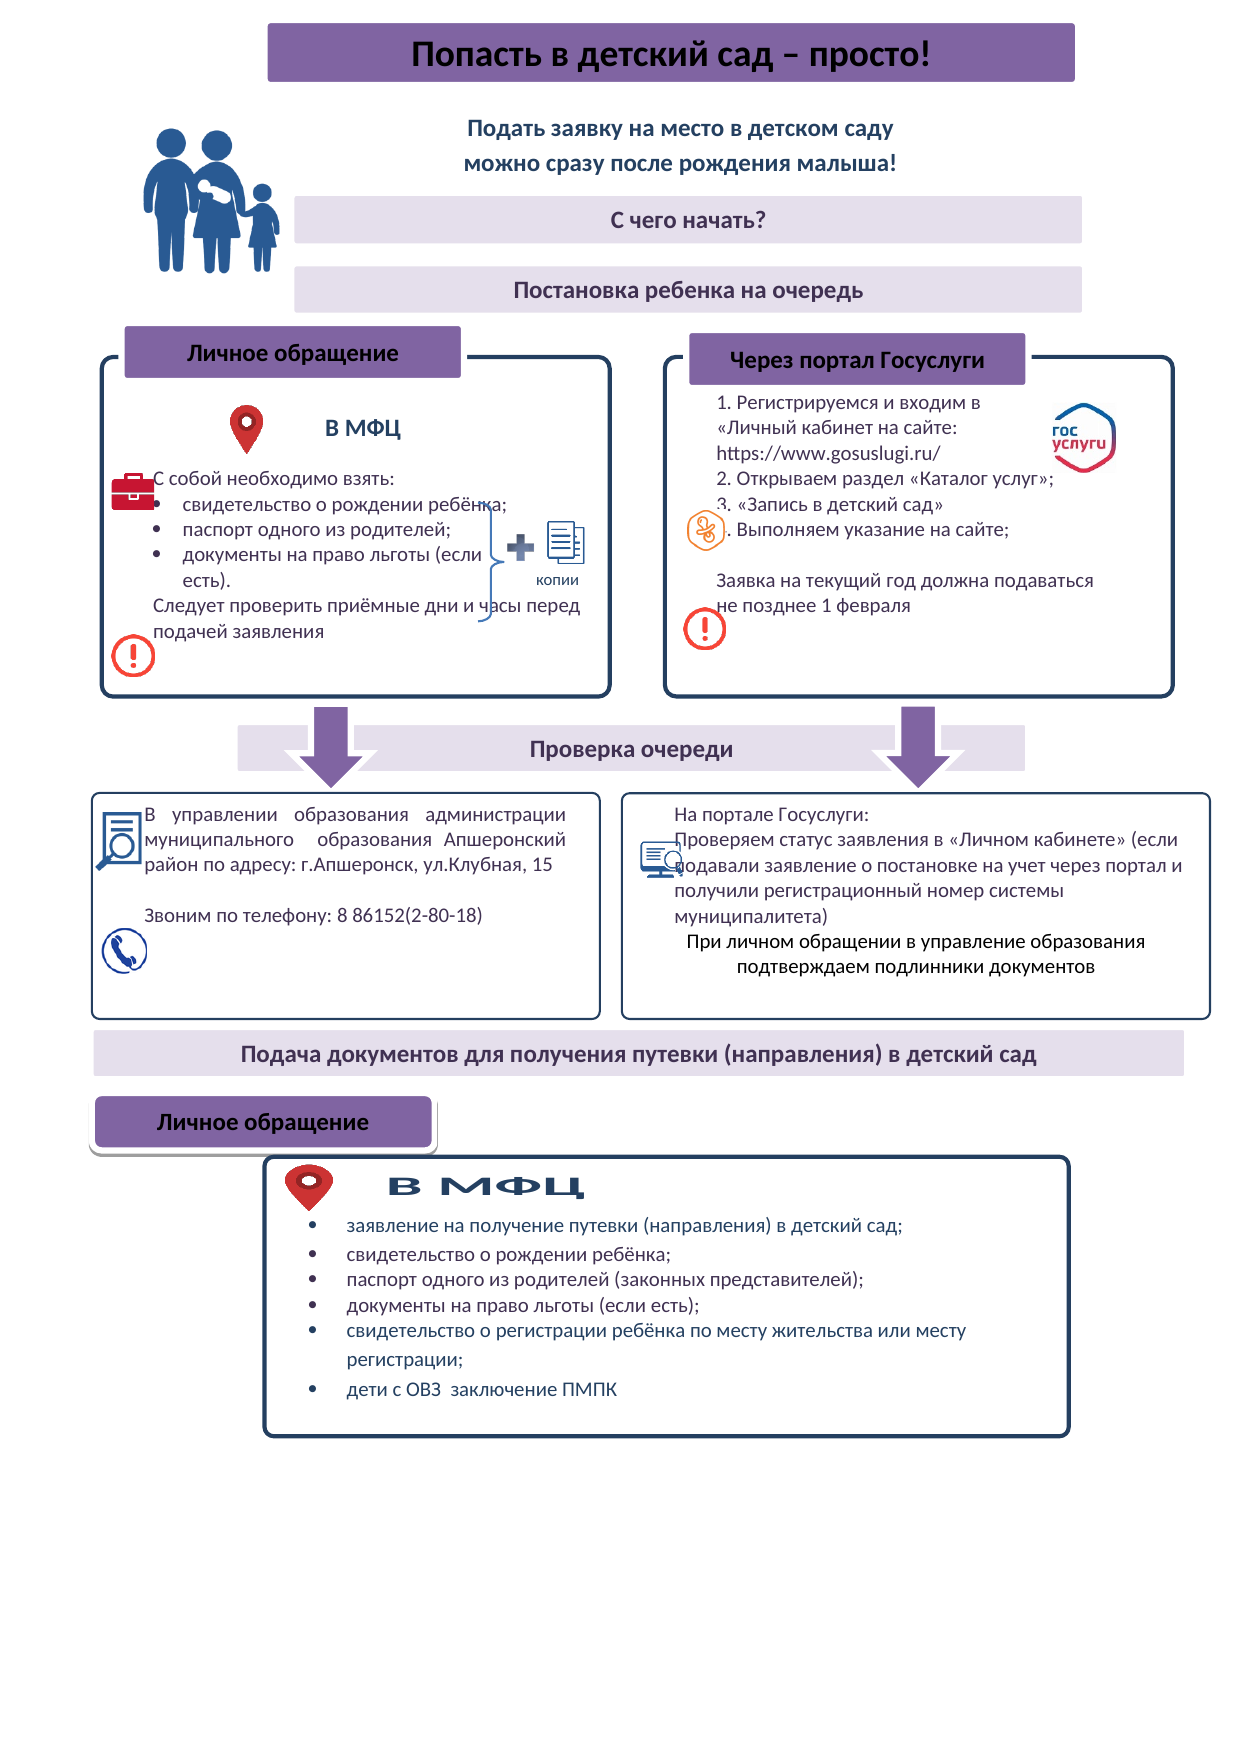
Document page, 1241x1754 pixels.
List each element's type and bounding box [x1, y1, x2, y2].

picture [271, 1163, 347, 1212]
picture [1051, 402, 1117, 473]
picture [220, 403, 272, 455]
picture [101, 928, 147, 974]
picture [683, 607, 726, 650]
picture [686, 509, 726, 552]
picture [111, 634, 155, 677]
picture [111, 473, 155, 510]
